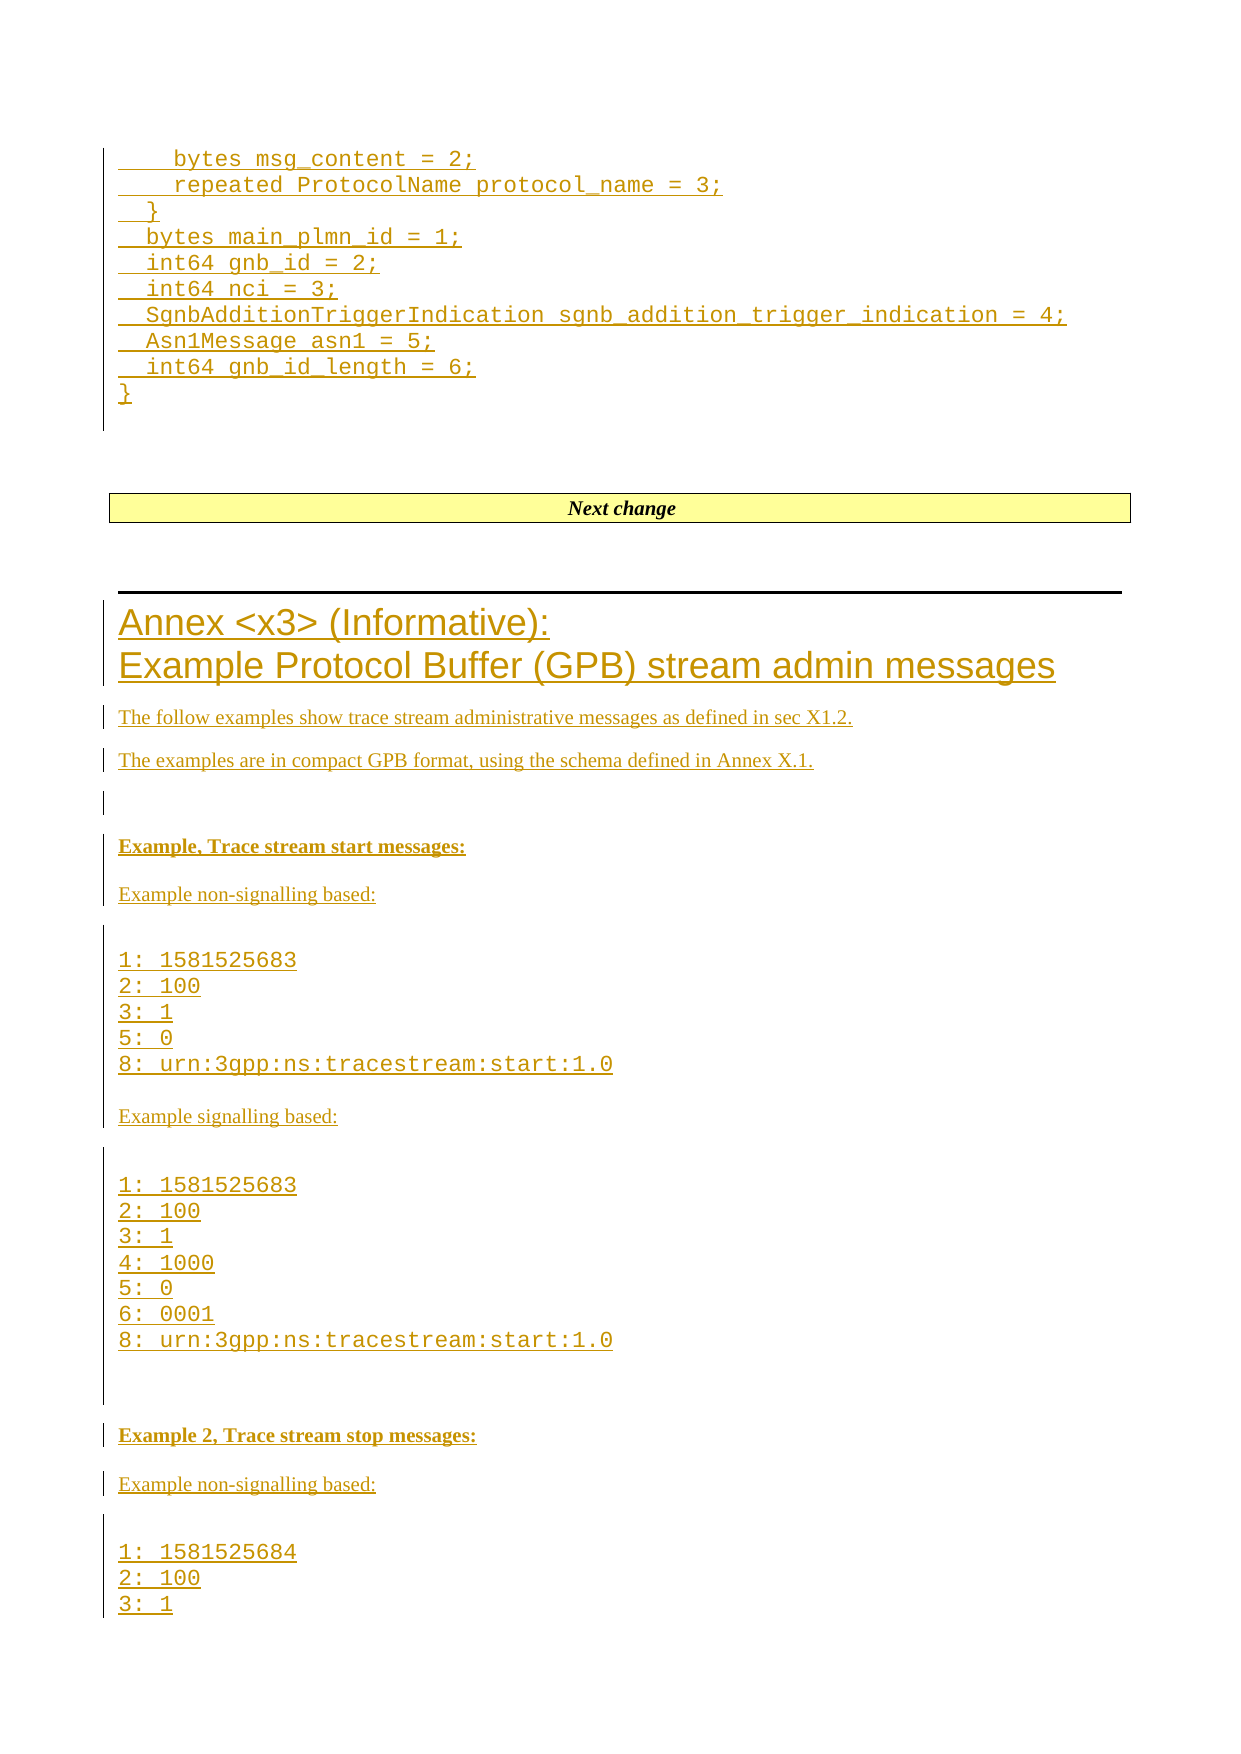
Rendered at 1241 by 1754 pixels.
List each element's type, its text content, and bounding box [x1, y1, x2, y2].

text Next change [110, 494, 1130, 522]
